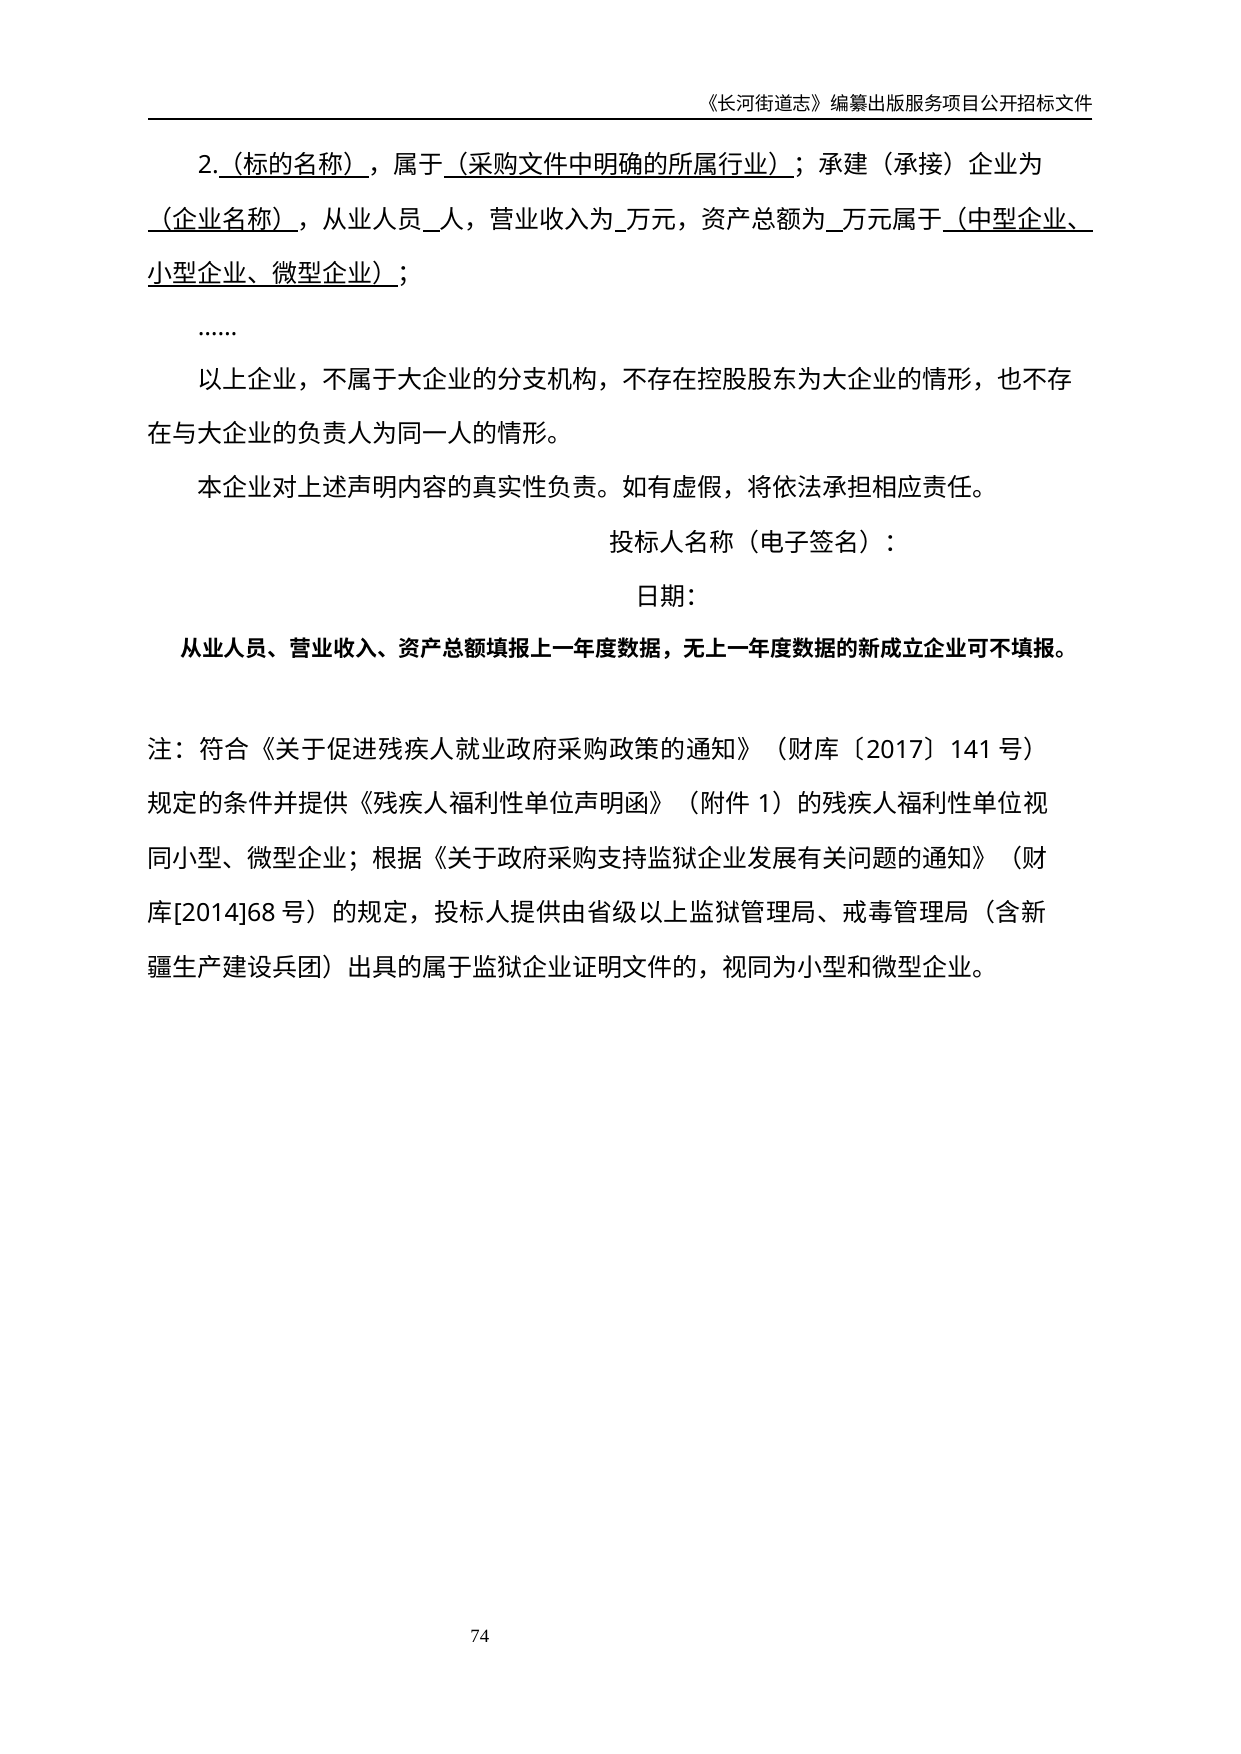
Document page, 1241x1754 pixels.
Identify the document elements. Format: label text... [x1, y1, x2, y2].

text 本企业对上述声明内容的真实性负责。如有虚假，将依法承担相应责任。 [148, 468, 1092, 504]
text 以上企业，不属于大企业的分支机构，不存在控股股东为大企业的情形，也不存在与大企业的负责人为同一人的情形。 [148, 359, 1092, 450]
text 从业人员、营业收入、资产总额填报上一年度数据，无上一年度数据的新成立企业可不填报。 [148, 631, 1092, 663]
text 2.（标的名称），属于（采购文件中明确的所属行业）；承建（承接）企业为（企业名称），从业人员 人，营业收入为 万元，资产总额为 万元属于（中型企业、小型企业、微型企业）； [148, 145, 1092, 290]
text 日期： [148, 577, 976, 613]
text 投标人名称（电子签名）： [148, 522, 909, 558]
text …… [148, 308, 1092, 342]
text 注：符合《关于促进残疾人就业政府采购政策的通知》（财库〔2017〕141号）规定的条件并提供《残疾人福利性单位声明函》（附件1）的残疾人福利性单位视同小型、微型企业；根据《关于政府采购支持监狱企业发展有关问题的通知》（财库[2014]68号）的规定，投标人提供由省级以上监狱管理局、戒毒管理局（含新疆生产建设兵团）出具的属于监狱企业证明文件的，视同为小型和微型企业。 [148, 729, 1049, 983]
